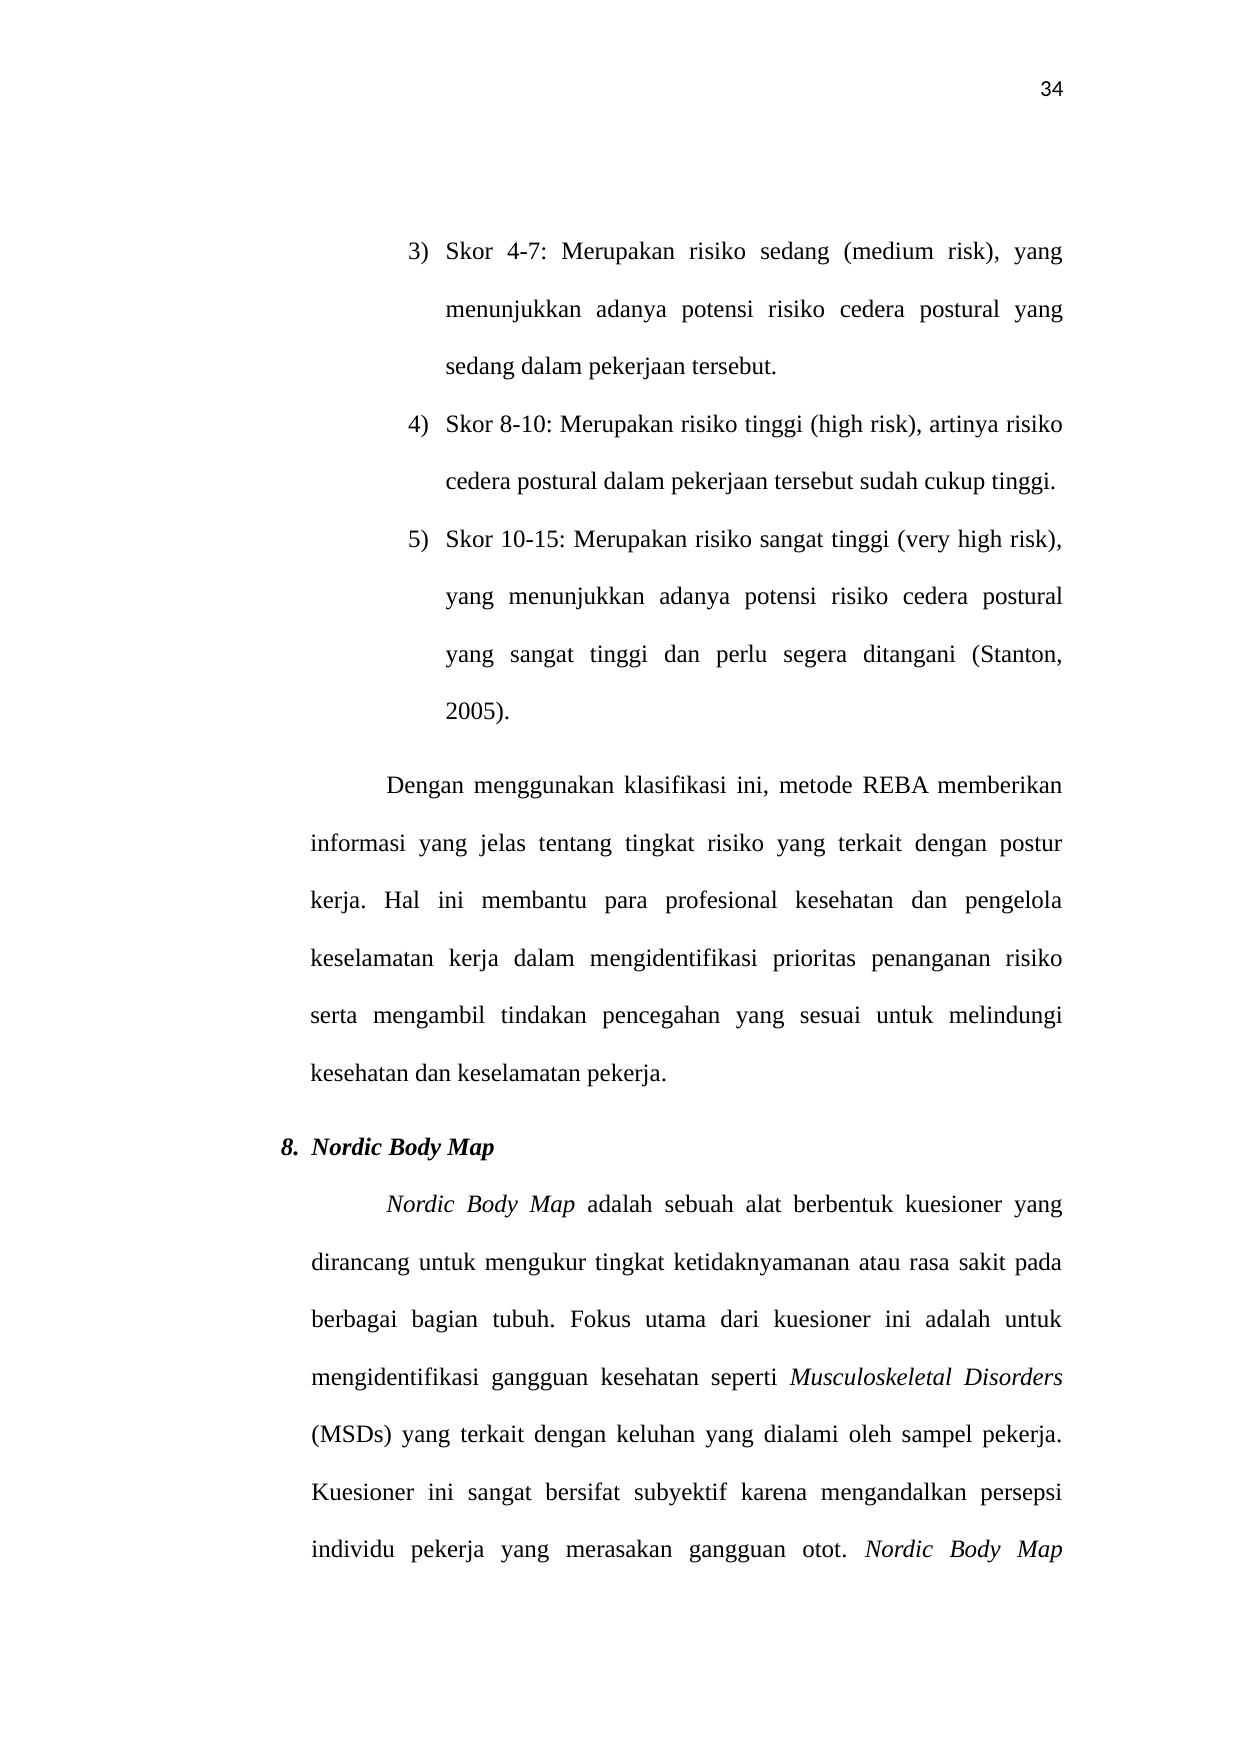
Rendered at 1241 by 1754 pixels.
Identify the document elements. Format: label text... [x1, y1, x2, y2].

text Dengan menggunakan klasifikasi ini, metode REBA memberikan informasi yang jelas tentang tingkat risiko yang terkait dengan postur kerja. Hal ini membantu para profesional kesehatan dan pengelola keselamatan kerja dalam mengidentifikasi prioritas penanganan risiko serta mengambil tindakan pencegahan yang sesuai untuk melindungi kesehatan dan keselamatan pekerja. [310, 770, 1063, 1087]
list Skor 8-10: Merupakan risiko tinggi (high risk), artinya risiko cedera postural dalam pekerjaan tersebut sudah cukup tinggi. [408, 409, 1063, 495]
list Skor 4-7: Merupakan risiko sedang (medium risk), yang menunjukkan adanya potensi risiko cedera postural yang sedang dalam pekerjaan tersebut. [408, 236, 1063, 380]
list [311, 1189, 1063, 1563]
list Skor 10-15: Merupakan risiko sangat tinggi (very high risk), yang menunjukkan adanya potensi risiko cedera postural yang sangat tinggi dan perlu segera ditangani (Stanton, 2005). [408, 524, 1063, 725]
list Nordic Body Map [281, 1132, 1063, 1161]
